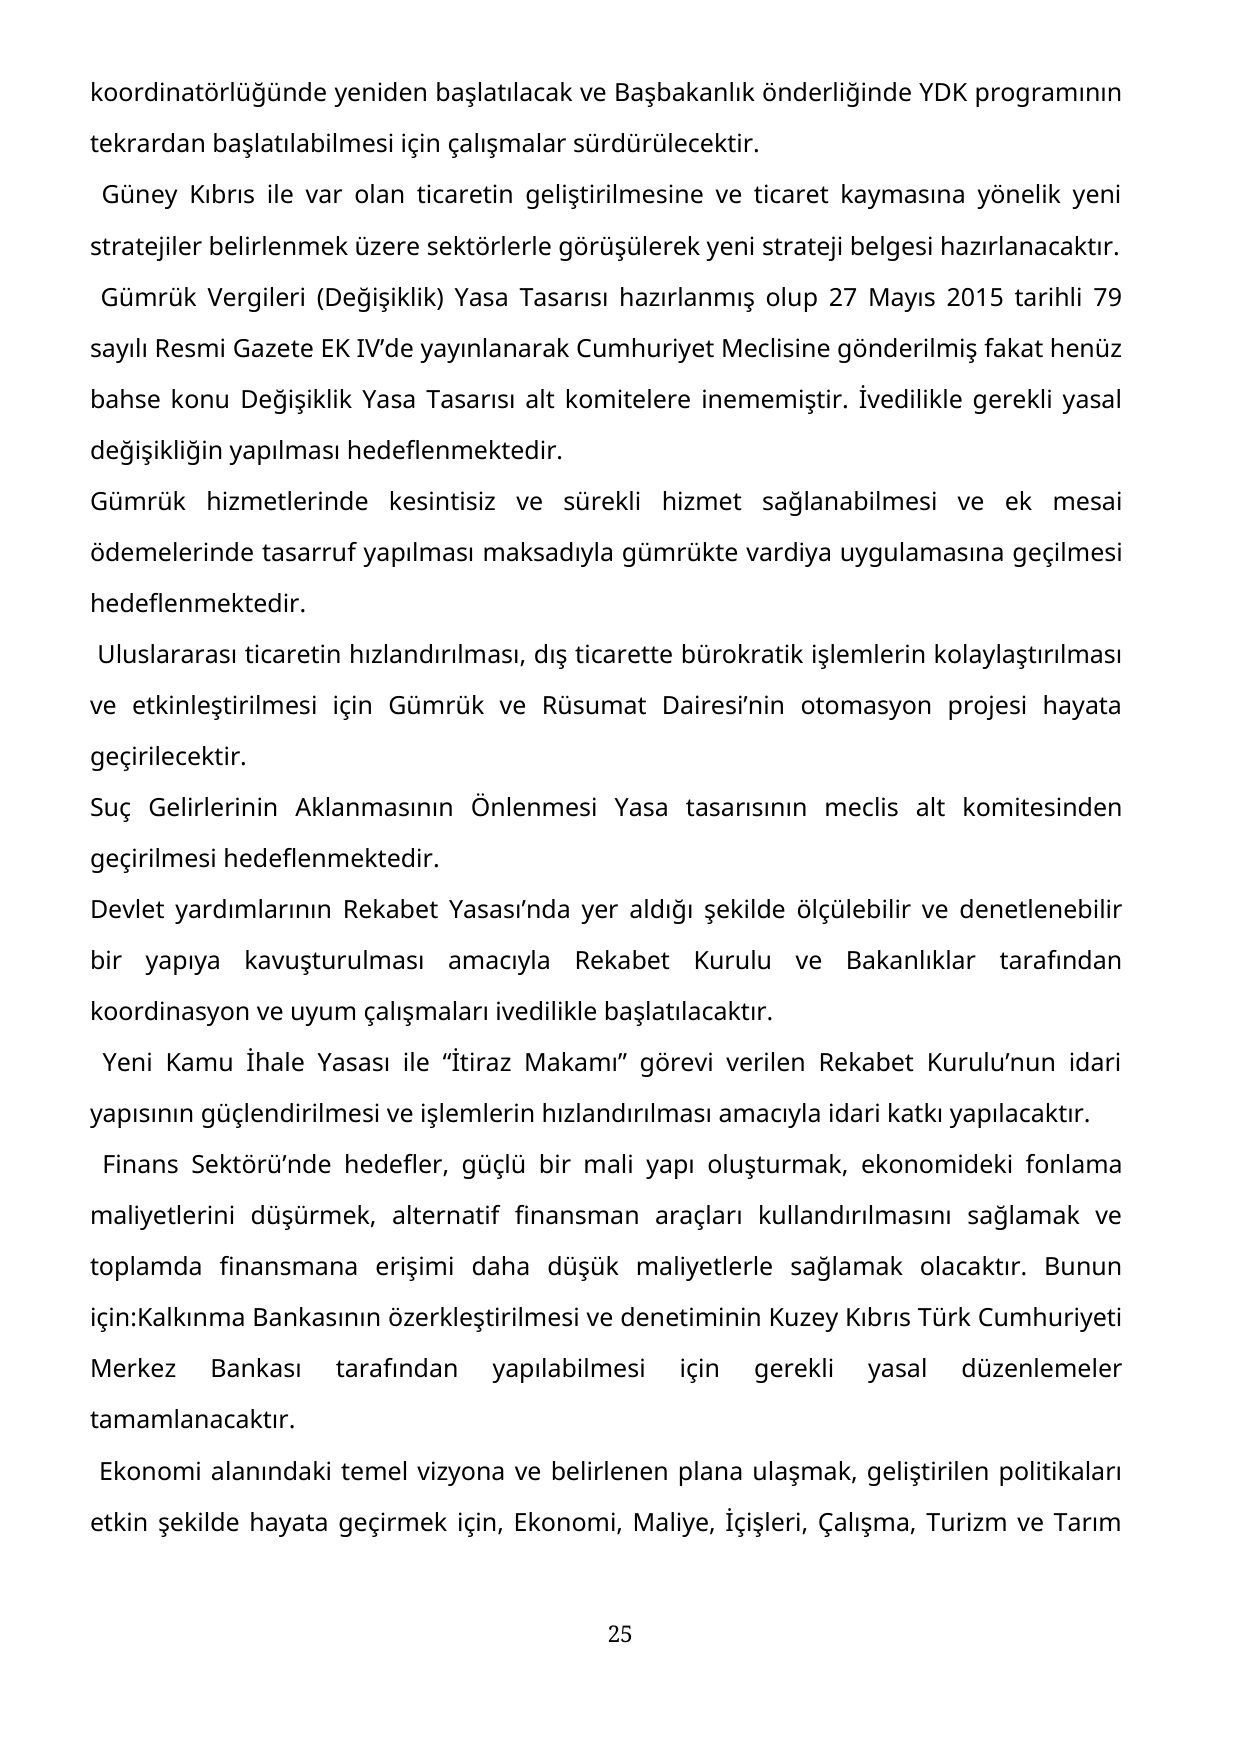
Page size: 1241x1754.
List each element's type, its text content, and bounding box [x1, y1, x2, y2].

text Gümrük hizmetlerinde kesintisiz ve sürekli hizmet sağlanabilmesi ve ek mesai ödemelerinde tasarruf yapılması maksadıyla gümrükte vardiya uygulamasına geçilmesi hedeflenmektedir. [90, 483, 1123, 619]
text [90, 1453, 1123, 1538]
text Güney Kıbrıs ile var olan ticaretin geliştirilmesine ve ticaret kaymasına yönelik yeni stratejiler belirlenmek üzere sektörlerle görüşülerek yeni strateji belgesi hazırlanacaktır. [90, 177, 1123, 262]
text Suç Gelirlerinin Aklanmasının Önlenmesi Yasa tasarısının meclis alt komitesinden geçirilmesi hedeflenmektedir. [90, 789, 1123, 875]
text Gümrük Vergileri (Değişiklik) Yasa Tasarısı hazırlanmış olup 27 Mayıs 2015 tarihli 79 sayılı Resmi Gazete EK IV’de yayınlanarak Cumhuriyet Meclisine gönderilmiş fakat henüz bahse konu Değişiklik Yasa Tasarısı alt komitelere inememiştir. İvedilikle gerekli yasal değişikliğin yapılması hedeflenmektedir. [90, 279, 1123, 466]
text Uluslararası ticaretin hızlandırılması, dış ticarette bürokratik işlemlerin kolaylaştırılması ve etkinleştirilmesi için Gümrük ve Rüsumat Dairesi’nin otomasyon projesi hayata geçirilecektir. [90, 636, 1123, 773]
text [90, 75, 1123, 160]
text Finans Sektörü’nde hedefler, güçlü bir mali yapı oluşturmak, ekonomideki fonlama maliyetlerini düşürmek, alternatif finansman araçları kullandırılmasını sağlamak ve toplamda finansmana erişimi daha düşük maliyetlerle sağlamak olacaktır. Bunun için:Kalkınma Bankasının özerkleştirilmesi ve denetiminin Kuzey Kıbrıs Türk Cumhuriyeti Merkez Bankası tarafından yapılabilmesi için gerekli yasal düzenlemeler tamamlanacaktır. [90, 1147, 1123, 1436]
text Devlet yardımlarının Rekabet Yasası’nda yer aldığı şekilde ölçülebilir ve denetlenebilir bir yapıya kavuşturulması amacıyla Rekabet Kurulu ve Bakanlıklar tarafından koordinasyon ve uyum çalışmaları ivedilikle başlatılacaktır. [90, 892, 1123, 1028]
text Yeni Kamu İhale Yasası ile “İtiraz Makamı” görevi verilen Rekabet Kurulu’nun idari yapısının güçlendirilmesi ve işlemlerin hızlandırılması amacıyla idari katkı yapılacaktır. [90, 1045, 1123, 1130]
